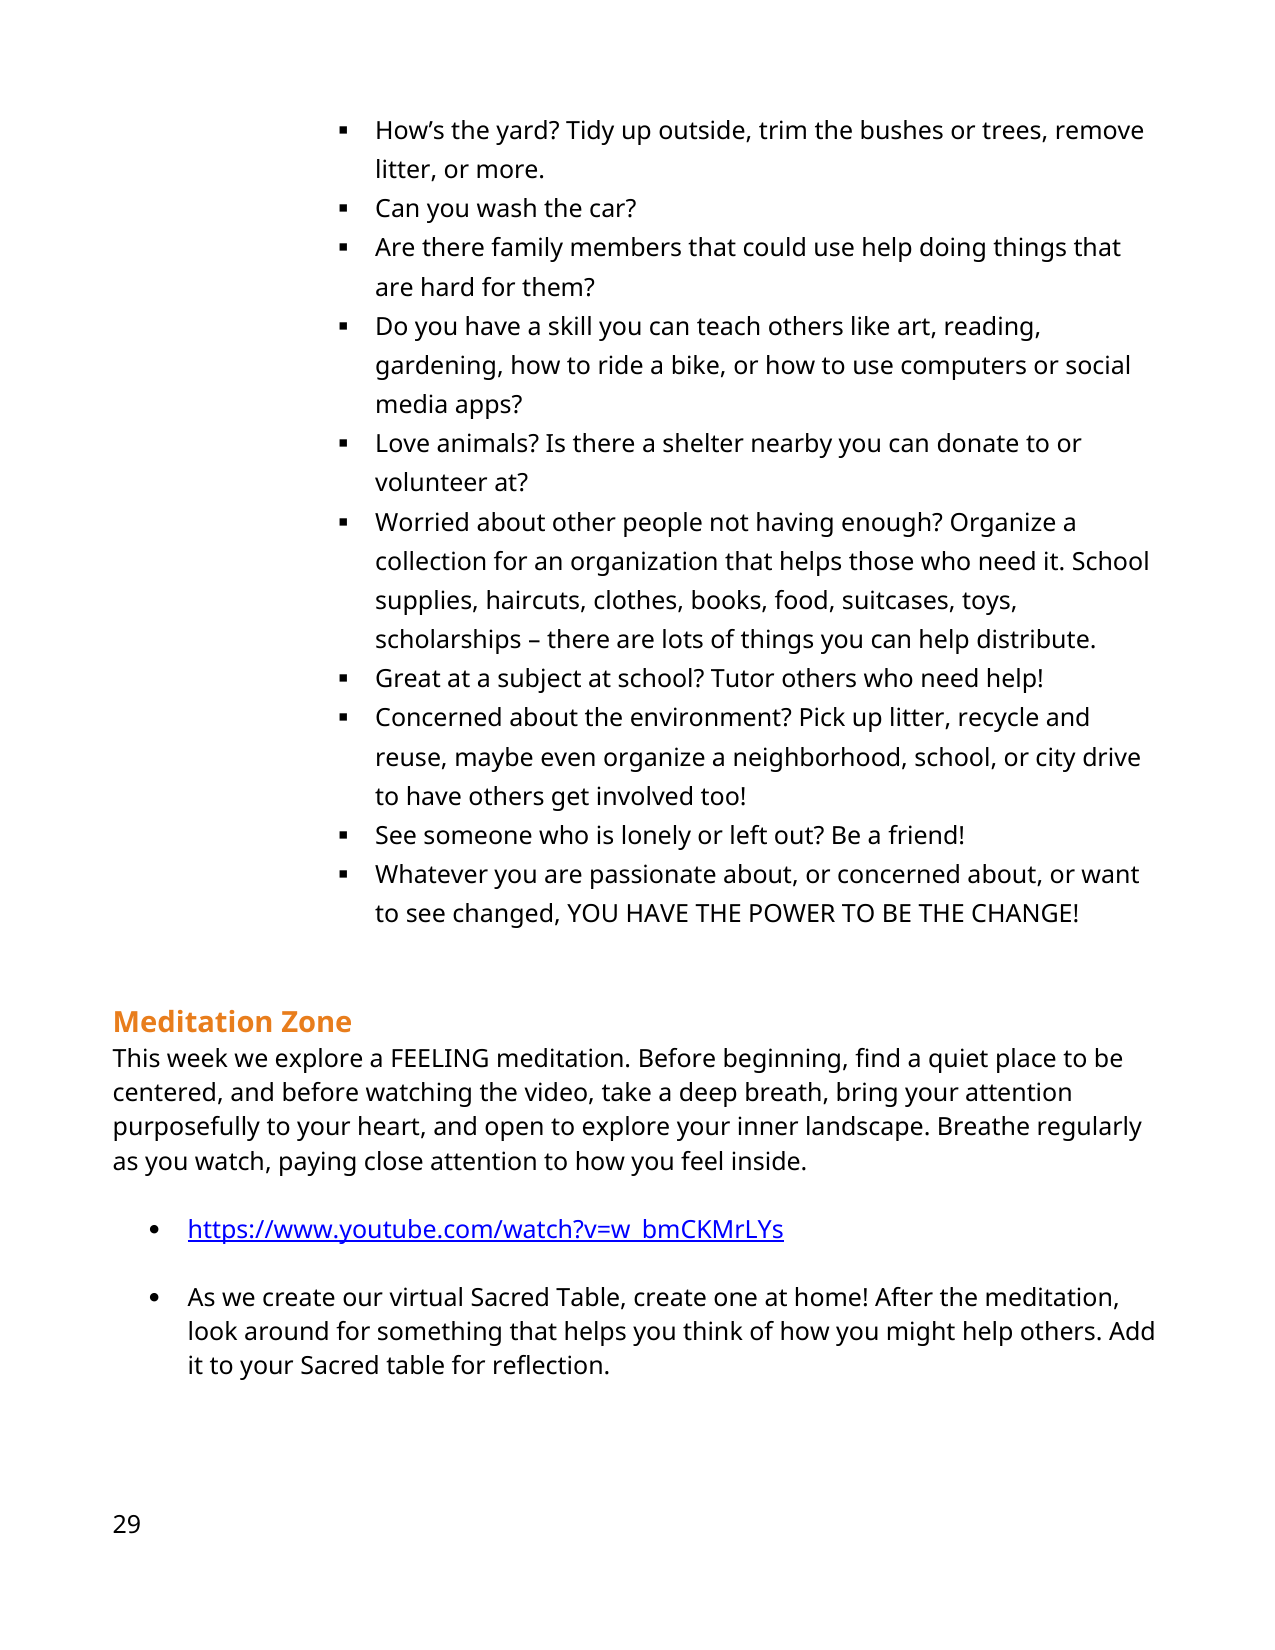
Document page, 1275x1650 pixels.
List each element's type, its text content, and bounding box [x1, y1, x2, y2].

list Great at a subject at school? Tutor others who need help! [337, 661, 1162, 695]
list Whatever you are passionate about, or concerned about, or want to see changed, YOU HAVE THE POWER TO BE THE CHANGE! [337, 857, 1162, 930]
list Can you wash the car? [337, 191, 1162, 225]
text This week we explore a FEELING meditation. Before beginning, find a quiet place to be centered, and before watching the video, take a deep breath, bring your attention purposefully to your heart, and open to explore your inner landscape. Breathe regularly as you watch, paying close attention to how you feel inside. [112, 1041, 1162, 1177]
list Worried about other people not having enough? Organize a collection for an organization that helps those who need it. School supplies, haircuts, clothes, books, food, suitcases, toys, scholarships – there are lots of things you can help distribute. [337, 504, 1162, 656]
list As we create our virtual Sacred Table, create one at home! After the meditation, look around for something that helps you think of how you might help others. Add it to your Sacred table for reflection. [150, 1279, 1162, 1382]
list Do you have a skill you can teach others like art, reading, gardening, how to ride a bike, or how to use computers or social media apps? [337, 308, 1162, 421]
list Concerned about the environment? Pick up litter, recycle and reuse, maybe even organize a neighborhood, school, or city drive to have others get involved too! [337, 700, 1162, 812]
list Are there family members that could use help doing things that are hard for them? [337, 230, 1162, 303]
list Love animals? Is there a shelter nearby you can donate to or volunteer at? [337, 426, 1162, 499]
list https://www.youtube.com/watch?v=w_bmCKMrLYs [150, 1211, 1162, 1245]
list See someone who is lonely or left out? Be a friend! [337, 817, 1162, 852]
subtitle Meditation Zone [112, 1001, 1162, 1041]
list How’s the yard? Tidy up outside, trim the bushes or trees, remove litter, or more. [337, 112, 1162, 186]
